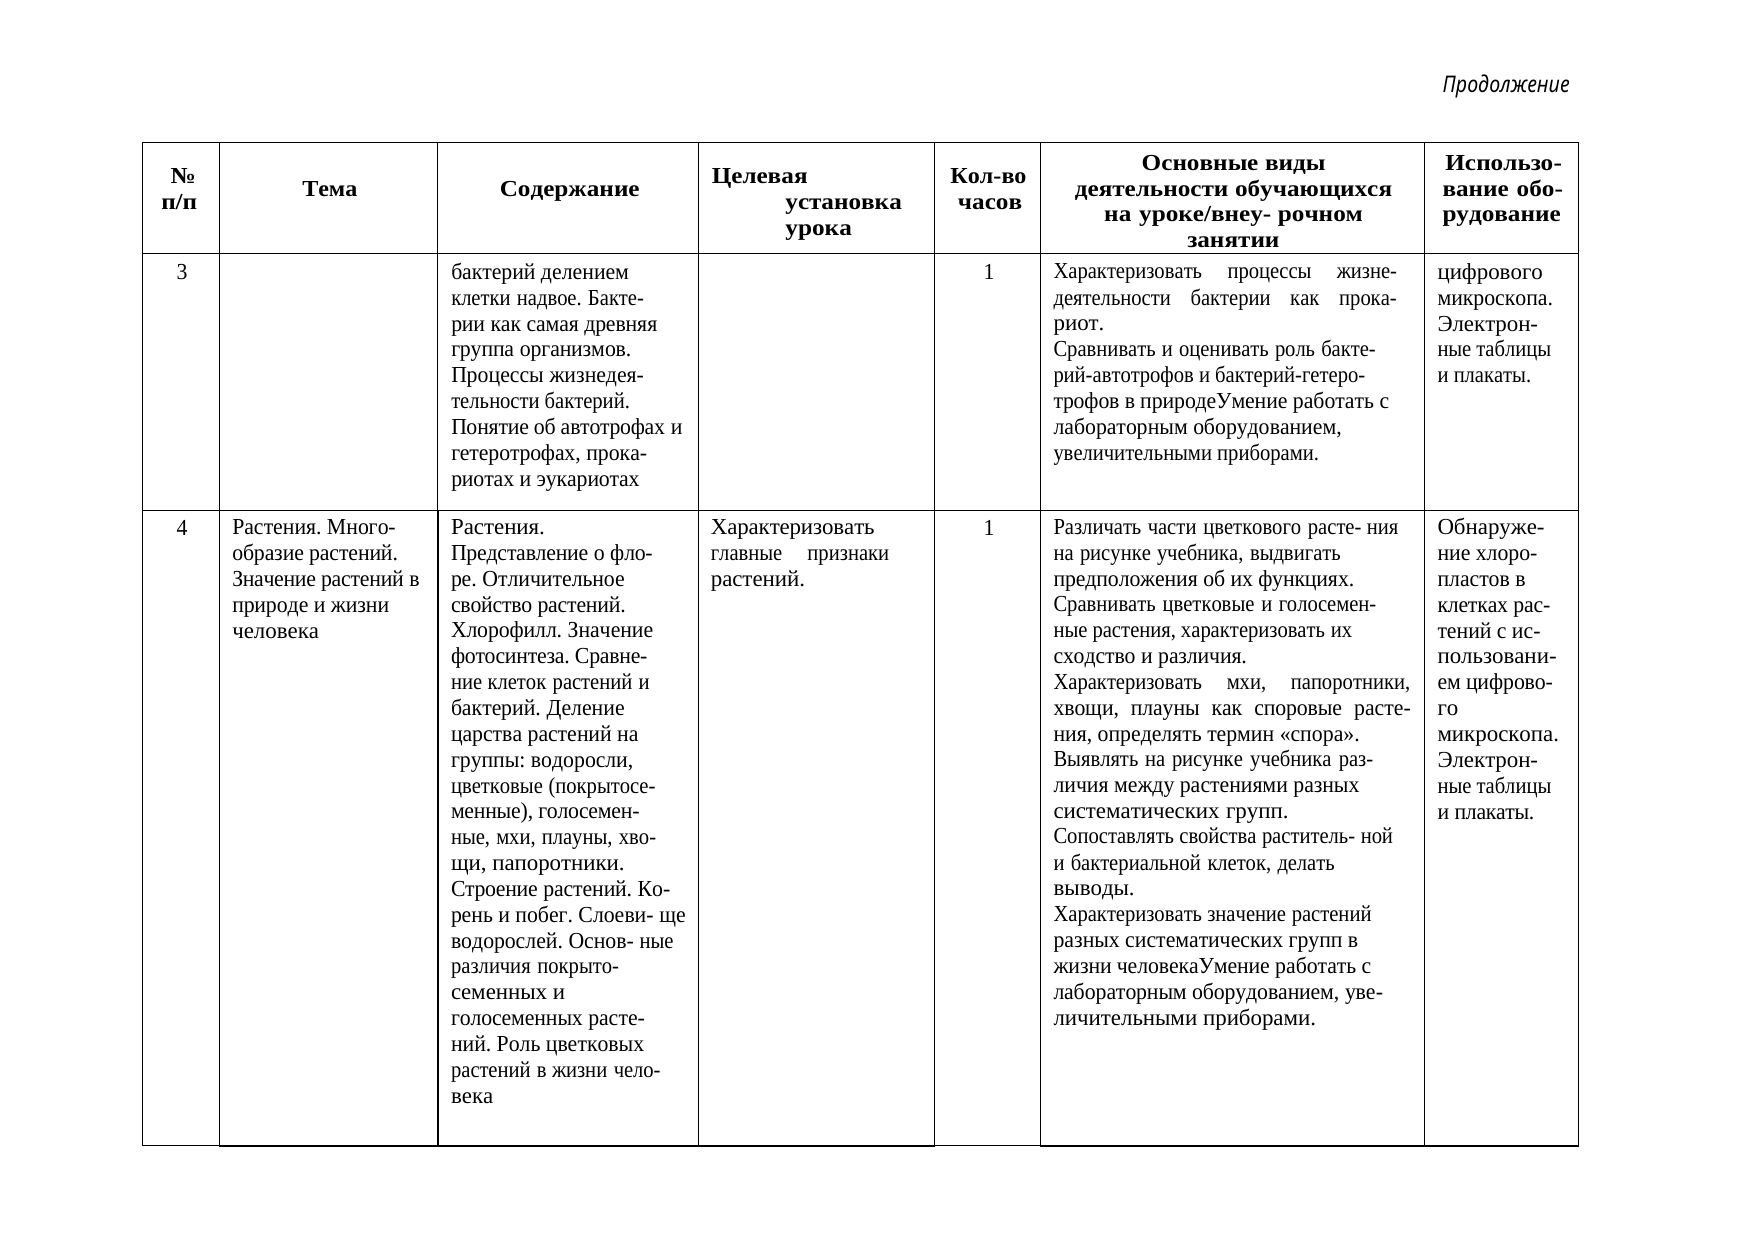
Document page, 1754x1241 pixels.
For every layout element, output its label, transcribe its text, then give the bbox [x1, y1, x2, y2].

table_header Содержание [438, 143, 698, 253]
table_cell 4 [143, 511, 219, 1145]
table_header Использо- вание обо- рудование [1425, 143, 1578, 253]
table_header Кол-во часов [935, 143, 1040, 253]
table_cell бактерий делением клетки надвое. Бакте- рии как самая древняя группа организмов. Процессы жизнедея- тельности бактерий. Понятие об автотрофах и гетеротрофах, прока- риотах и эукариотах [438, 254, 698, 509]
table_cell Характеризовать главные признаки растений. [699, 511, 934, 1145]
table_cell Характеризовать процессы жизне- деятельности бактерии как прока- риот. Сравнивать и оценивать роль бакте- рий-автотрофов и бактерий-гетеро- трофов в природеУмение работать с лабораторным оборудованием, увеличительными приборами. [1041, 254, 1424, 509]
table_cell Растения. Представление о фло- ре. Отличительное свойство растений. Хлорофилл. Значение фотосинтеза. Сравне- ние клеток растений и бактерий. Деление царства растений на группы: водоросли, цветковые (покрытосе- менные), голосемен- ные, мхи, плауны, хво- щи, папоротники. Строение растений. Ко- рень и побег. Слоеви- ще водорослей. Основ- ные различия покрыто- семенных и голосеменных расте- ний. Роль цветковых растений в жизни чело- века [439, 511, 698, 1145]
table_cell 1 [935, 254, 1040, 509]
table_cell 3 [143, 254, 219, 509]
table_cell [699, 254, 934, 509]
table_header Основные виды деятельности обучающихся на уроке/внеу- рочном занятии [1041, 143, 1424, 253]
table_header № п/п [143, 143, 219, 253]
table_cell [220, 254, 437, 509]
table_cell Обнаруже- ние хлоро- пластов в клетках рас- тений с ис- пользовани- ем цифрово- го микроскопа. Электрон- ные таблицы и плакаты. [1425, 511, 1578, 1145]
table_header Целевая установка урока [699, 143, 934, 253]
table_cell Растения. Много- образие растений. Значение растений в природе и жизни человека [220, 511, 437, 1145]
table_cell цифрового микроскопа. Электрон- ные таблицы и плакаты. [1425, 254, 1578, 509]
table_cell 1 [935, 511, 1040, 1145]
table_cell Различать части цветкового расте- ния на рисунке учебника, выдвигать предположения об их функциях. Сравнивать цветковые и голосемен- ные растения, характеризовать их сходство и различия. Характеризовать мхи, папоротники, хвощи, плауны как споровые расте- ния, определять термин «спора». Выявлять на рисунке учебника раз- личия между растениями разных систематических групп. Сопоставлять свойства раститель- ной и бактериальной клеток, делать выводы. Характеризовать значение растений разных систематических групп в жизни человекаУмение работать с лабораторным оборудованием, уве- личительными приборами. [1041, 511, 1424, 1145]
table_header Тема [220, 143, 437, 253]
